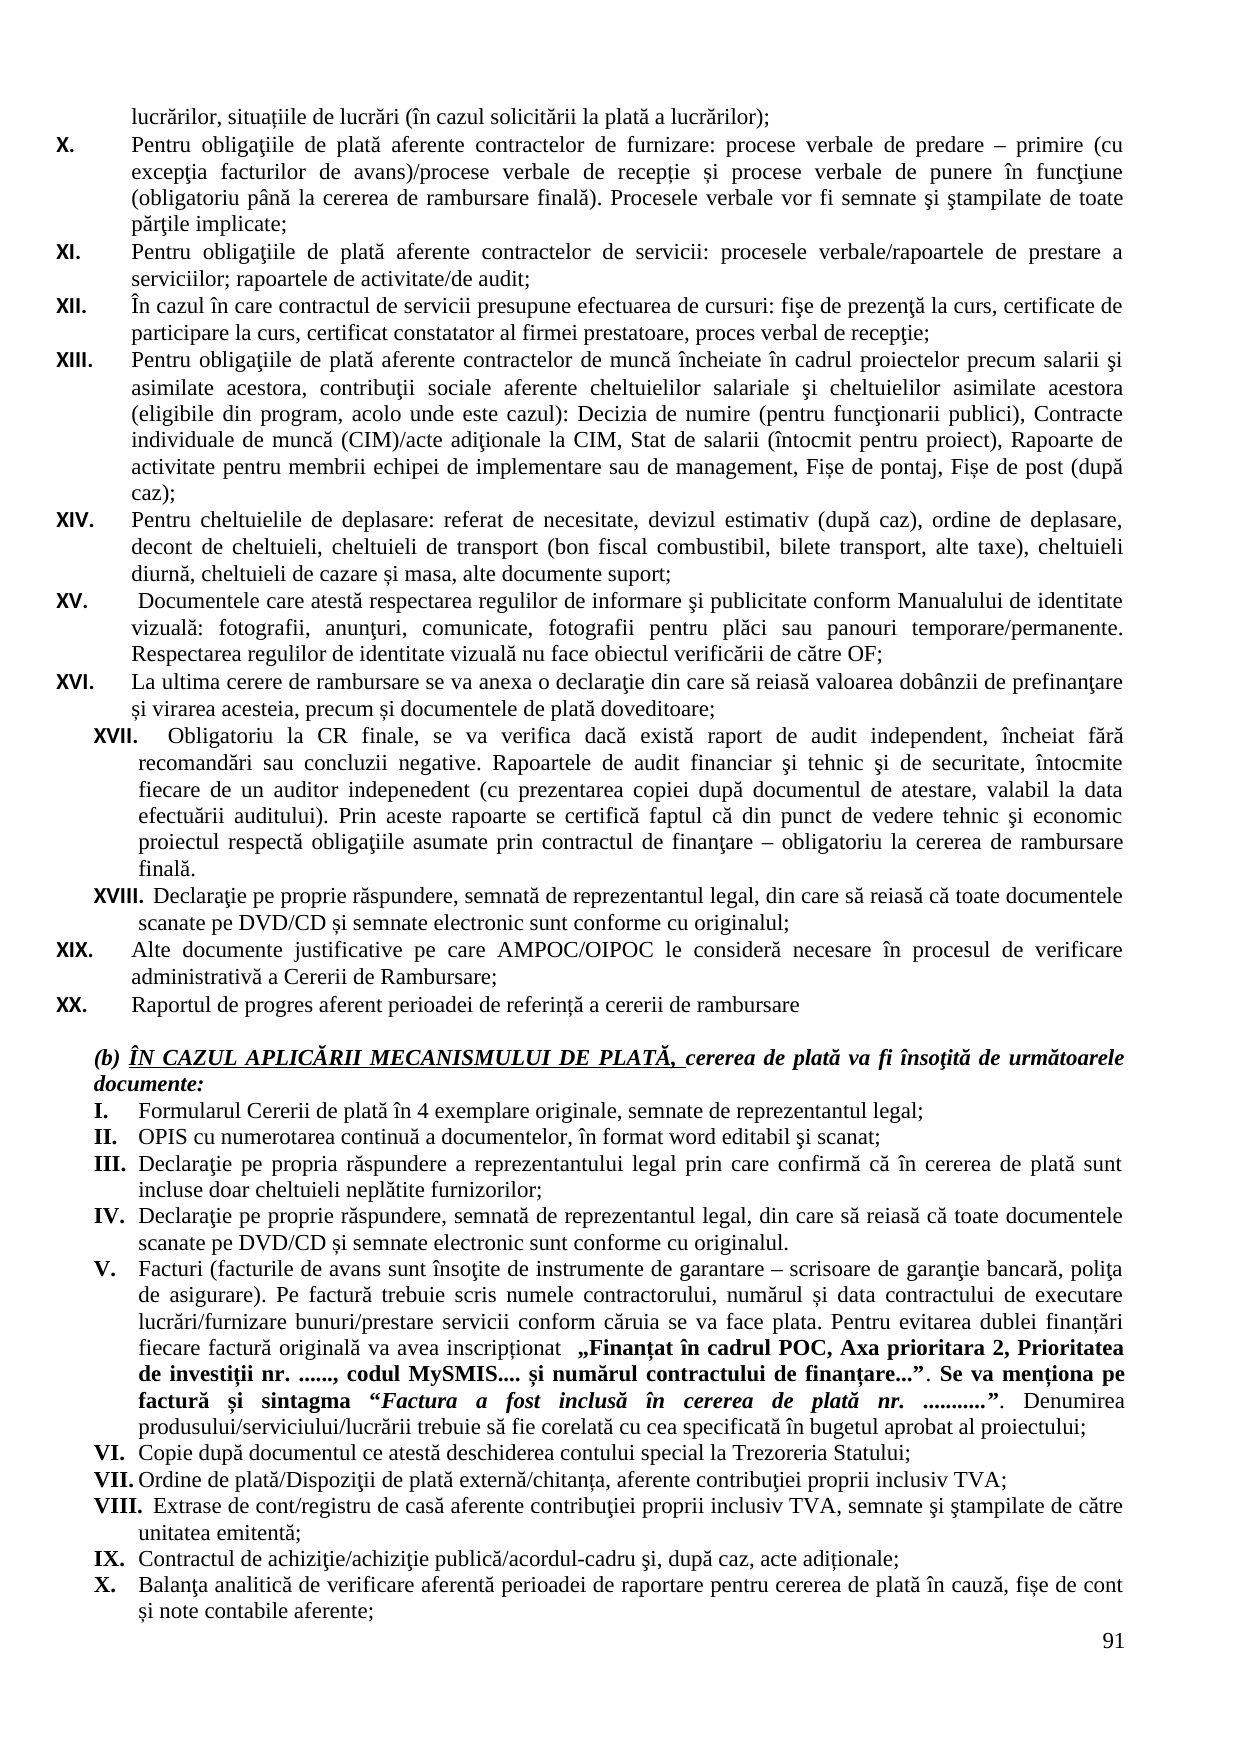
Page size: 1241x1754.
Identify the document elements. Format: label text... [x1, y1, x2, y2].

list Contractul de achiziţie/achiziţie publică/acordul-cadru şi, după caz, acte adiționale; [94, 1545, 1125, 1571]
list Declaraţie pe propria răspundere a reprezentantului legal prin care confirmă că în cererea de plată sunt incluse doar cheltuieli neplătite furnizorilor; [94, 1149, 1125, 1202]
list Facturi (facturile de avans sunt însoţite de instrumente de garantare – scrisoare de garanţie bancară, poliţa de asigurare). Pe factură trebuie scris numele contractorului, numărul și data contractului de executare lucrări/furnizare bunuri/prestare servicii conform căruia se va face plata. Pentru evitarea dublei finanțări fiecare factură originală va avea inscripționat „Finanțat în cadrul POC, Axa prioritara 2, Prioritatea de investiții nr. ......, codul MySMIS.... și numărul contractului de finanțare...”. Se va menționa pe factură și sintagma “Factura a fost inclusă în cererea de plată nr. ...........”. Denumirea produsului/serviciului/lucrării trebuie să fie corelată cu cea specificată în bugetul aprobat al proiectului; [94, 1255, 1125, 1439]
list Obligatoriu la CR finale, se va verifica dacă există raport de audit independent, încheiat fără recomandări sau concluzii negative. Rapoartele de audit financiar şi tehnic şi de securitate, întocmite fiecare de un auditor indepenedent (cu prezentarea copiei după documentul de atestare, valabil la data efectuării auditului). Prin aceste rapoarte se certifică faptul că din punct de vedere tehnic şi economic proiectul respectă obligaţiile asumate prin contractul de finanţare – obligatoriu la cererea de rambursare finală. [94, 721, 1125, 881]
list Ordine de plată/Dispoziţii de plată externă/chitanța, aferente contribuţiei proprii inclusiv TVA; [94, 1466, 1125, 1492]
list La ultima cerere de rambursare se va anexa o declaraţie din care să reiasă valoarea dobânzii de prefinanţare și virarea acesteia, precum și documentele de plată doveditoare; [56, 667, 1125, 721]
list Alte documente justificative pe care AMPOC/OIPOC le consideră necesare în procesul de verificare administrativă a Cererii de Rambursare; [56, 935, 1125, 990]
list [56, 103, 1125, 130]
list OPIS cu numerotarea continuă a documentelor, în format word editabil şi scanat; [94, 1123, 1125, 1149]
list Pentru cheltuielile de deplasare: referat de necesitate, devizul estimativ (după caz), ordine de deplasare, decont de cheltuieli, cheltuieli de transport (bon fiscal combustibil, bilete transport, alte taxe), cheltuieli diurnă, cheltuieli de cazare și masa, alte documente suport; [56, 505, 1125, 586]
list Extrase de cont/registru de casă aferente contribuţiei proprii inclusiv TVA, semnate şi ştampilate de către unitatea emitentă; [94, 1492, 1125, 1545]
list În cazul în care contractul de servicii presupune efectuarea de cursuri: fişe de prezenţă la curs, certificate de participare la curs, certificat constatator al firmei prestatoare, proces verbal de recepţie; [56, 291, 1125, 346]
list Pentru obligaţiile de plată aferente contractelor de muncă încheiate în cadrul proiectelor precum salarii şi asimilate acestora, contribuţii sociale aferente cheltuielilor salariale şi cheltuielilor asimilate acestora (eligibile din program, acolo unde este cazul): Decizia de numire (pentru funcţionarii publici), Contracte individuale de muncă (CIM)/acte adiţionale la CIM, Stat de salarii (întocmit pentru proiect), Rapoarte de activitate pentru membrii echipei de implementare sau de management, Fișe de pontaj, Fișe de post (după caz); [56, 346, 1125, 505]
list Copie după documentul ce atestă deschiderea contului special la Trezoreria Statului; [94, 1439, 1125, 1466]
list Declaraţie pe proprie răspundere, semnată de reprezentantul legal, din care să reiasă că toate documentele scanate pe DVD/CD și semnate electronic sunt conforme cu originalul; [94, 881, 1125, 935]
list Balanţa analitică de verificare aferentă perioadei de raportare pentru cererea de plată în cauză, fișe de cont și note contabile aferente; [94, 1571, 1125, 1624]
text (b) ÎN CAZUL APLICĂRII MECANISMULUI DE PLATĂ, cererea de plată va fi însoţită de următoarele documente: [94, 1044, 1125, 1097]
list Documentele care atestă respectarea regulilor de informare şi publicitate conform Manualului de identitate vizuală: fotografii, anunţuri, comunicate, fotografii pentru plăci sau panouri temporare/permanente. Respectarea regulilor de identitate vizuală nu face obiectul verificării de către OF; [56, 586, 1125, 667]
list Raportul de progres aferent perioadei de referință a cererii de rambursare [56, 990, 1125, 1018]
list Declaraţie pe proprie răspundere, semnată de reprezentantul legal, din care să reiasă că toate documentele scanate pe DVD/CD și semnate electronic sunt conforme cu originalul. [94, 1202, 1125, 1255]
list Pentru obligaţiile de plată aferente contractelor de furnizare: procese verbale de predare – primire (cu excepţia facturilor de avans)/procese verbale de recepție și procese verbale de punere în funcţiune (obligatoriu până la cererea de rambursare finală). Procesele verbale vor fi semnate şi ştampilate de toate părţile implicate; [56, 130, 1125, 237]
list Formularul Cererii de plată în 4 exemplare originale, semnate de reprezentantul legal; [94, 1097, 1125, 1123]
list Pentru obligaţiile de plată aferente contractelor de servicii: procesele verbale/rapoartele de prestare a serviciilor; rapoartele de activitate/de audit; [56, 237, 1125, 291]
